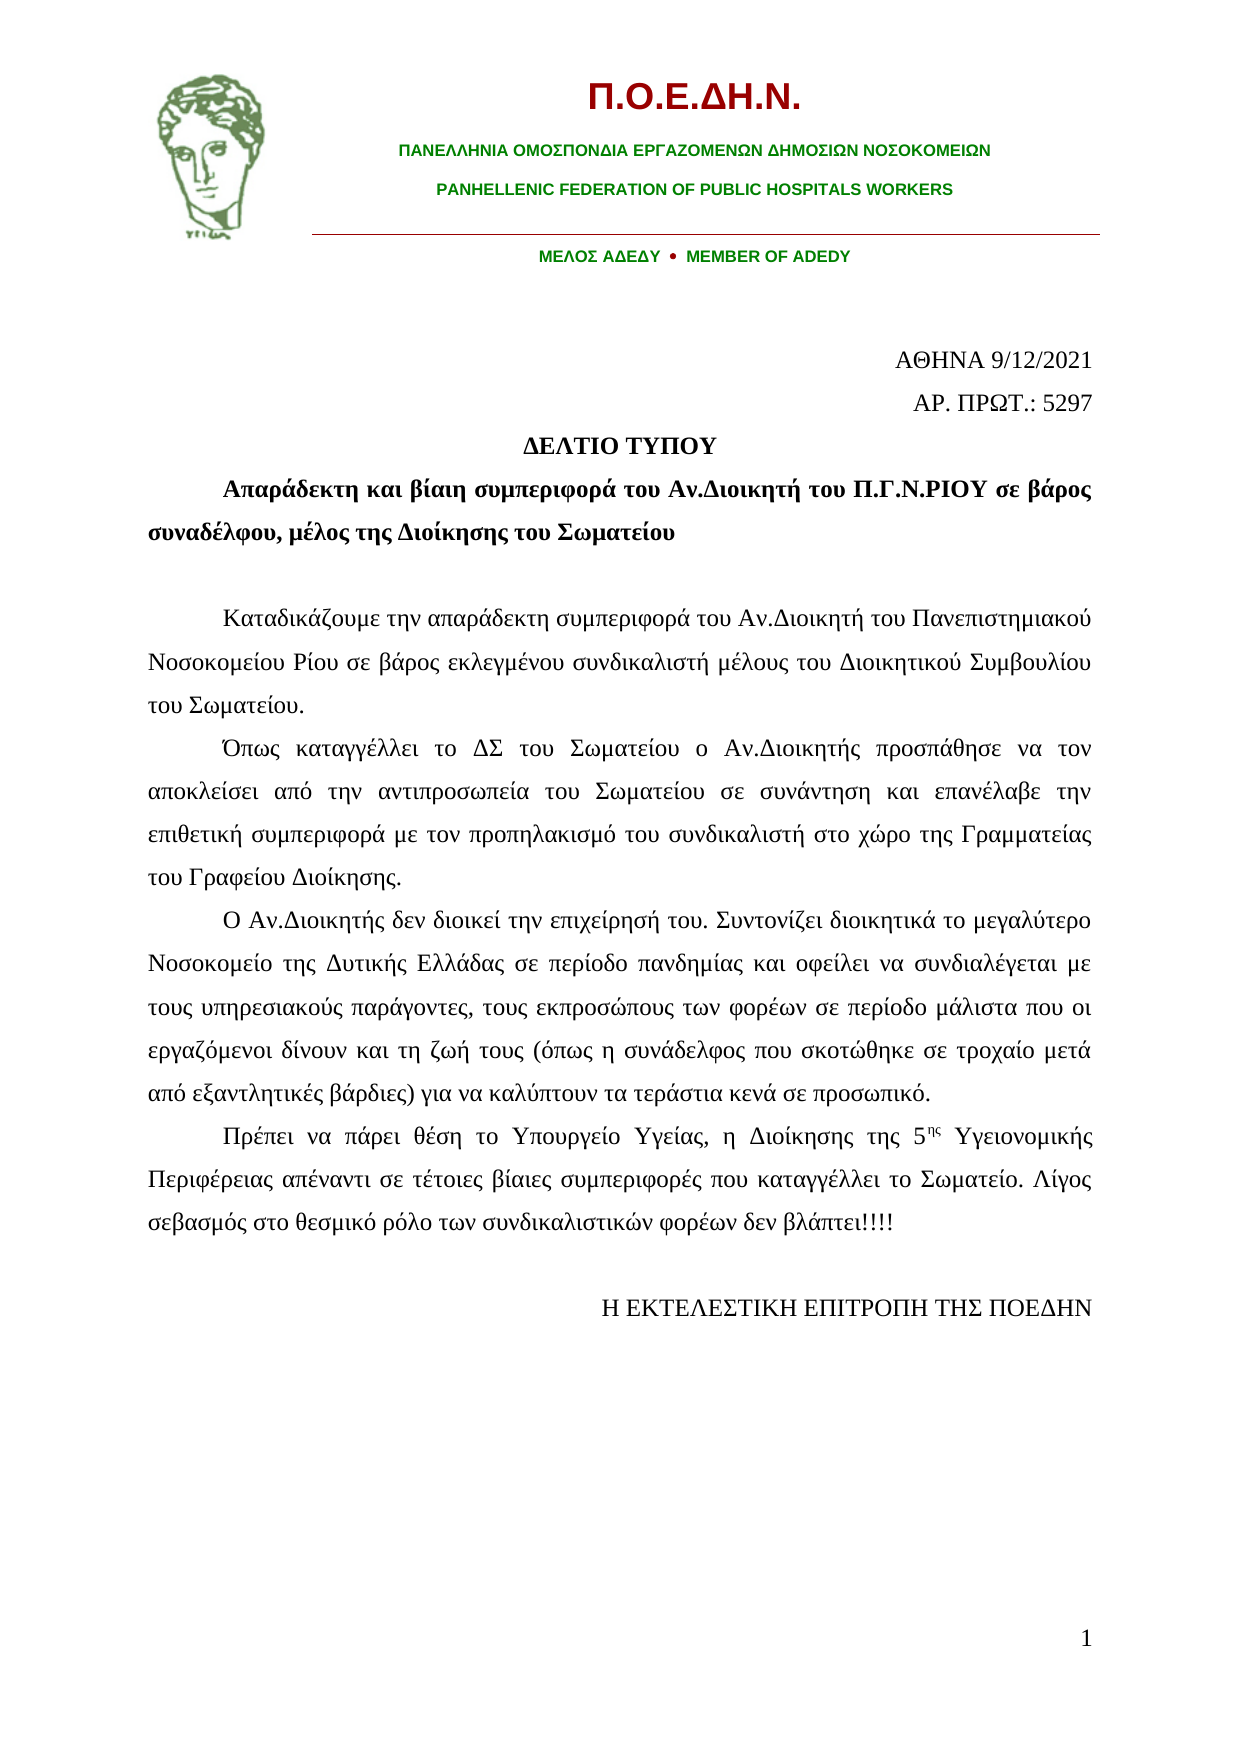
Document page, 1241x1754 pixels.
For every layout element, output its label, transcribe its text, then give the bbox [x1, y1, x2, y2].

picture [147, 73, 281, 241]
text Ο Αν.Διοικητής δεν διοικεί την επιχείρησή του. Συντονίζει διοικητικά το μεγαλύτερο Νοσοκομείο της Δυτικής Ελλάδας σε περίοδο πανδημίας και οφείλει να συνδιαλέγεται με τους υπηρεσιακούς παράγοντες, τους εκπροσώπους των φορέων σε περίοδο μάλιστα που οι εργαζόμενοι δίνουν και τη ζωή τους (όπως η συνάδελφος που σκοτώθηκε σε τροχαίο μετά από εξαντλητικές βάρδιες) για να καλύπτουν τα τεράστια κενά σε προσωπικό. [148, 905, 1092, 1107]
text Απαράδεκτη και βίαιη συμπεριφορά του Αν.Διοικητή του Π.Γ.Ν.ΡΙΟΥ σε βάρος συναδέλφου, μέλος της Διοίκησης του Σωματείου [148, 474, 1092, 546]
text ΑΘΗΝΑ 9/12/2021 [148, 345, 1092, 373]
text Καταδικάζουμε την απαράδεκτη συμπεριφορά του Αν.Διοικητή του Πανεπιστημιακού Νοσοκομείου Ρίου σε βάρος εκλεγμένου συνδικαλιστή μέλους του Διοικητικού Συμβουλίου του Σωματείου. [148, 603, 1092, 718]
text ΑΡ. ΠΡΩΤ.: 5297 [148, 388, 1092, 417]
text Η ΕΚΤΕΛΕΣΤΙΚΗ ΕΠΙΤΡΟΠΗ ΤΗΣ ΠΟΕΔΗΝ [148, 1293, 1092, 1322]
text Πρέπει να πάρει θέση το Υπουργείο Υγείας, η Διοίκησης της 5ης Υγειονομικής Περιφέρειας απέναντι σε τέτοιες βίαιες συμπεριφορές που καταγγέλλει το Σωματείο. Λίγος σεβασμός στο θεσμικό ρόλο των συνδικαλιστικών φορέων δεν βλάπτει!!!! [148, 1121, 1092, 1236]
text ΔΕΛΤΙΟ ΤΥΠΟΥ [148, 431, 1092, 460]
text Όπως καταγγέλλει το ΔΣ του Σωματείου ο Αν.Διοικητής προσπάθησε να τον αποκλείσει από την αντιπροσωπεία του Σωματείου σε συνάντηση και επανέλαβε την επιθετική συμπεριφορά με τον προπηλακισμό του συνδικαλιστή στο χώρο της Γραμματείας του Γραφείου Διοίκησης. [148, 733, 1092, 891]
